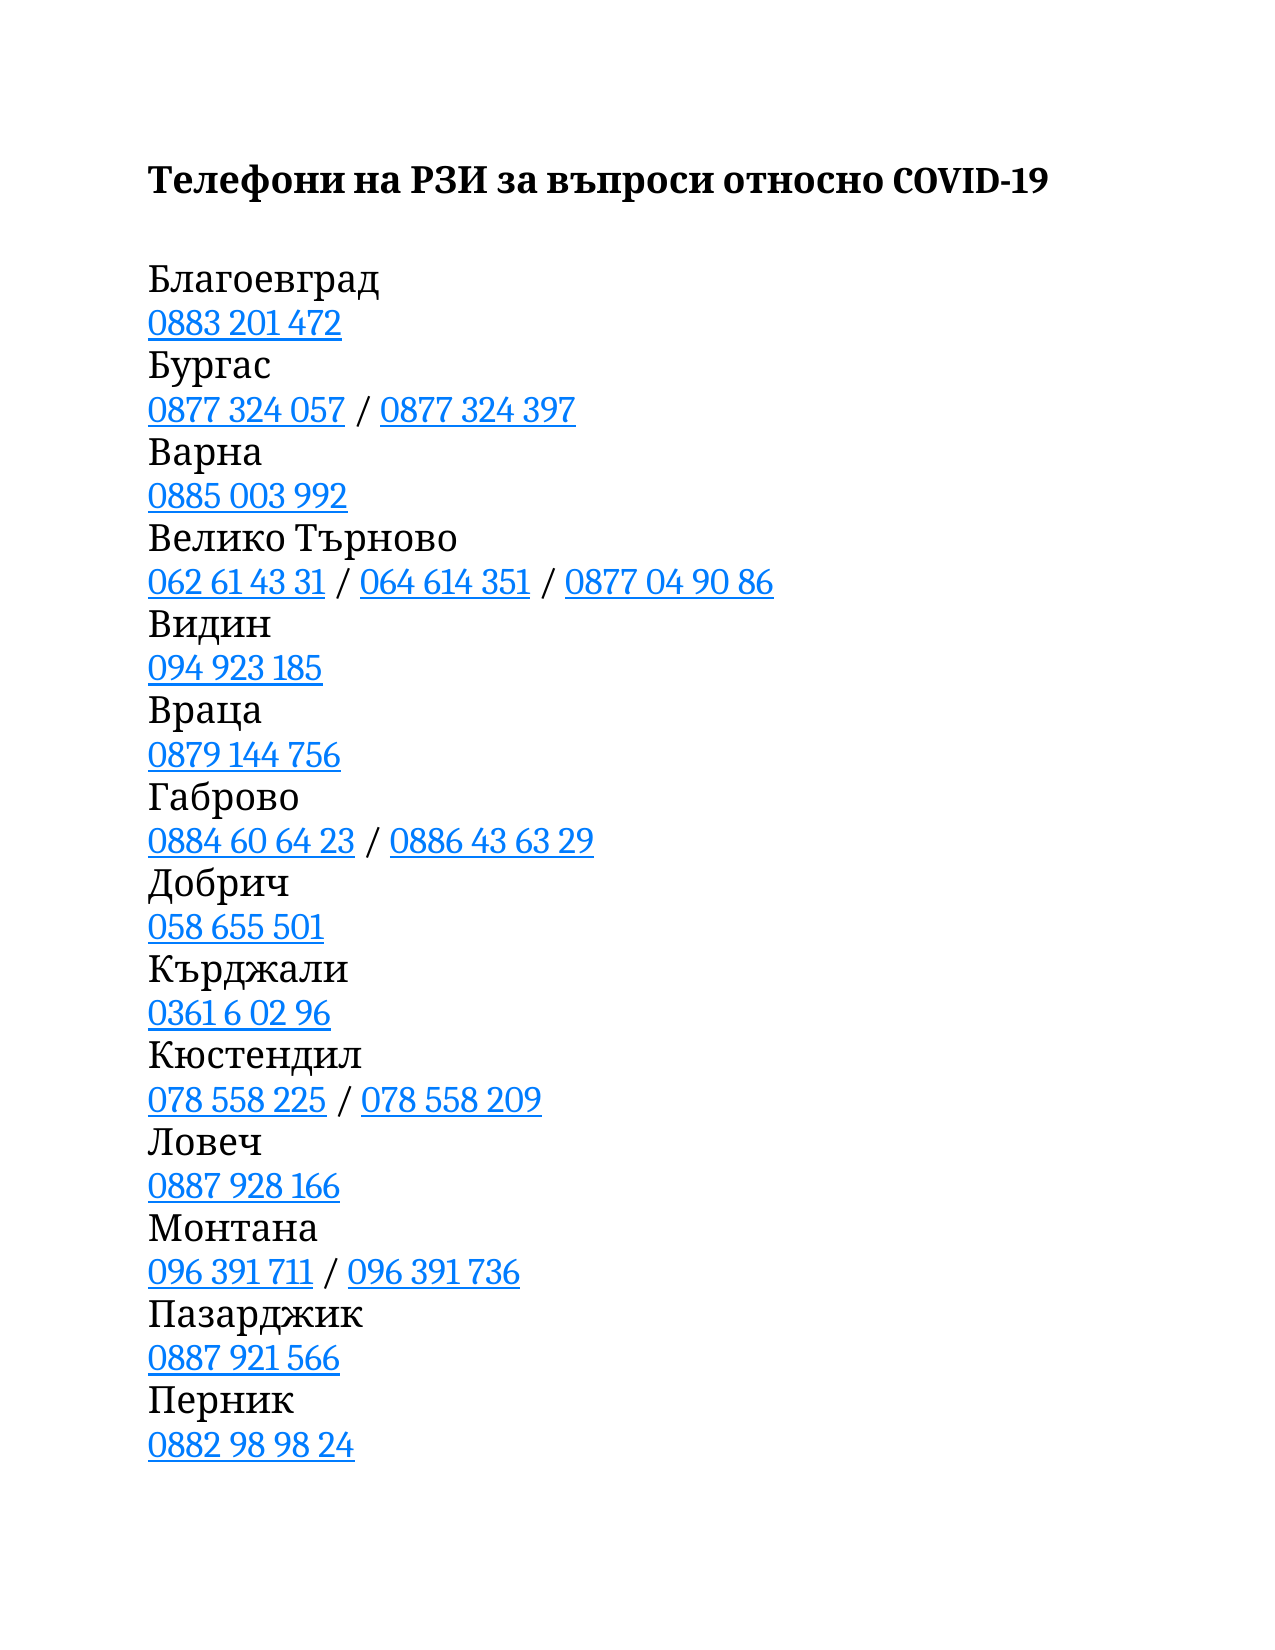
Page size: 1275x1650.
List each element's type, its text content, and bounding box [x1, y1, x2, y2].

text 062 61 43 31 / 064 614 351 / 0877 04 90 86 [148, 561, 1127, 604]
text 0887 921 566 [148, 1337, 1127, 1380]
text 0887 928 166 [148, 1164, 1127, 1208]
text Габрово [148, 776, 1127, 819]
text 0882 98 98 24 [148, 1423, 1127, 1466]
text 078 558 225 / 078 558 209 [148, 1078, 1127, 1121]
text Кюстендил [148, 1035, 1127, 1078]
text Телефони на РЗИ за въпроси относно COVID-19 [148, 160, 1127, 203]
text Варна [148, 431, 1127, 474]
text 0885 003 992 [148, 474, 1127, 518]
text Враца [148, 690, 1127, 733]
text Бургас [148, 345, 1127, 388]
text Монтана [148, 1208, 1127, 1251]
text 058 655 501 [148, 906, 1127, 949]
text 0879 144 756 [148, 733, 1127, 776]
text Добрич [148, 863, 1127, 906]
text 0883 201 472 [148, 302, 1127, 345]
text 0877 324 057 / 0877 324 397 [148, 388, 1127, 431]
text Кърджали [148, 949, 1127, 992]
text Благоевград [148, 259, 1127, 302]
text Перник [148, 1380, 1127, 1423]
text Велико Търново [148, 518, 1127, 561]
text 0884 60 64 23 / 0886 43 63 29 [148, 819, 1127, 863]
text 094 923 185 [148, 647, 1127, 690]
text 096 391 711 / 096 391 736 [148, 1251, 1127, 1294]
text Видин [148, 604, 1127, 647]
text Пазарджик [148, 1294, 1127, 1337]
text Ловеч [148, 1121, 1127, 1164]
text 0361 6 02 96 [148, 992, 1127, 1035]
